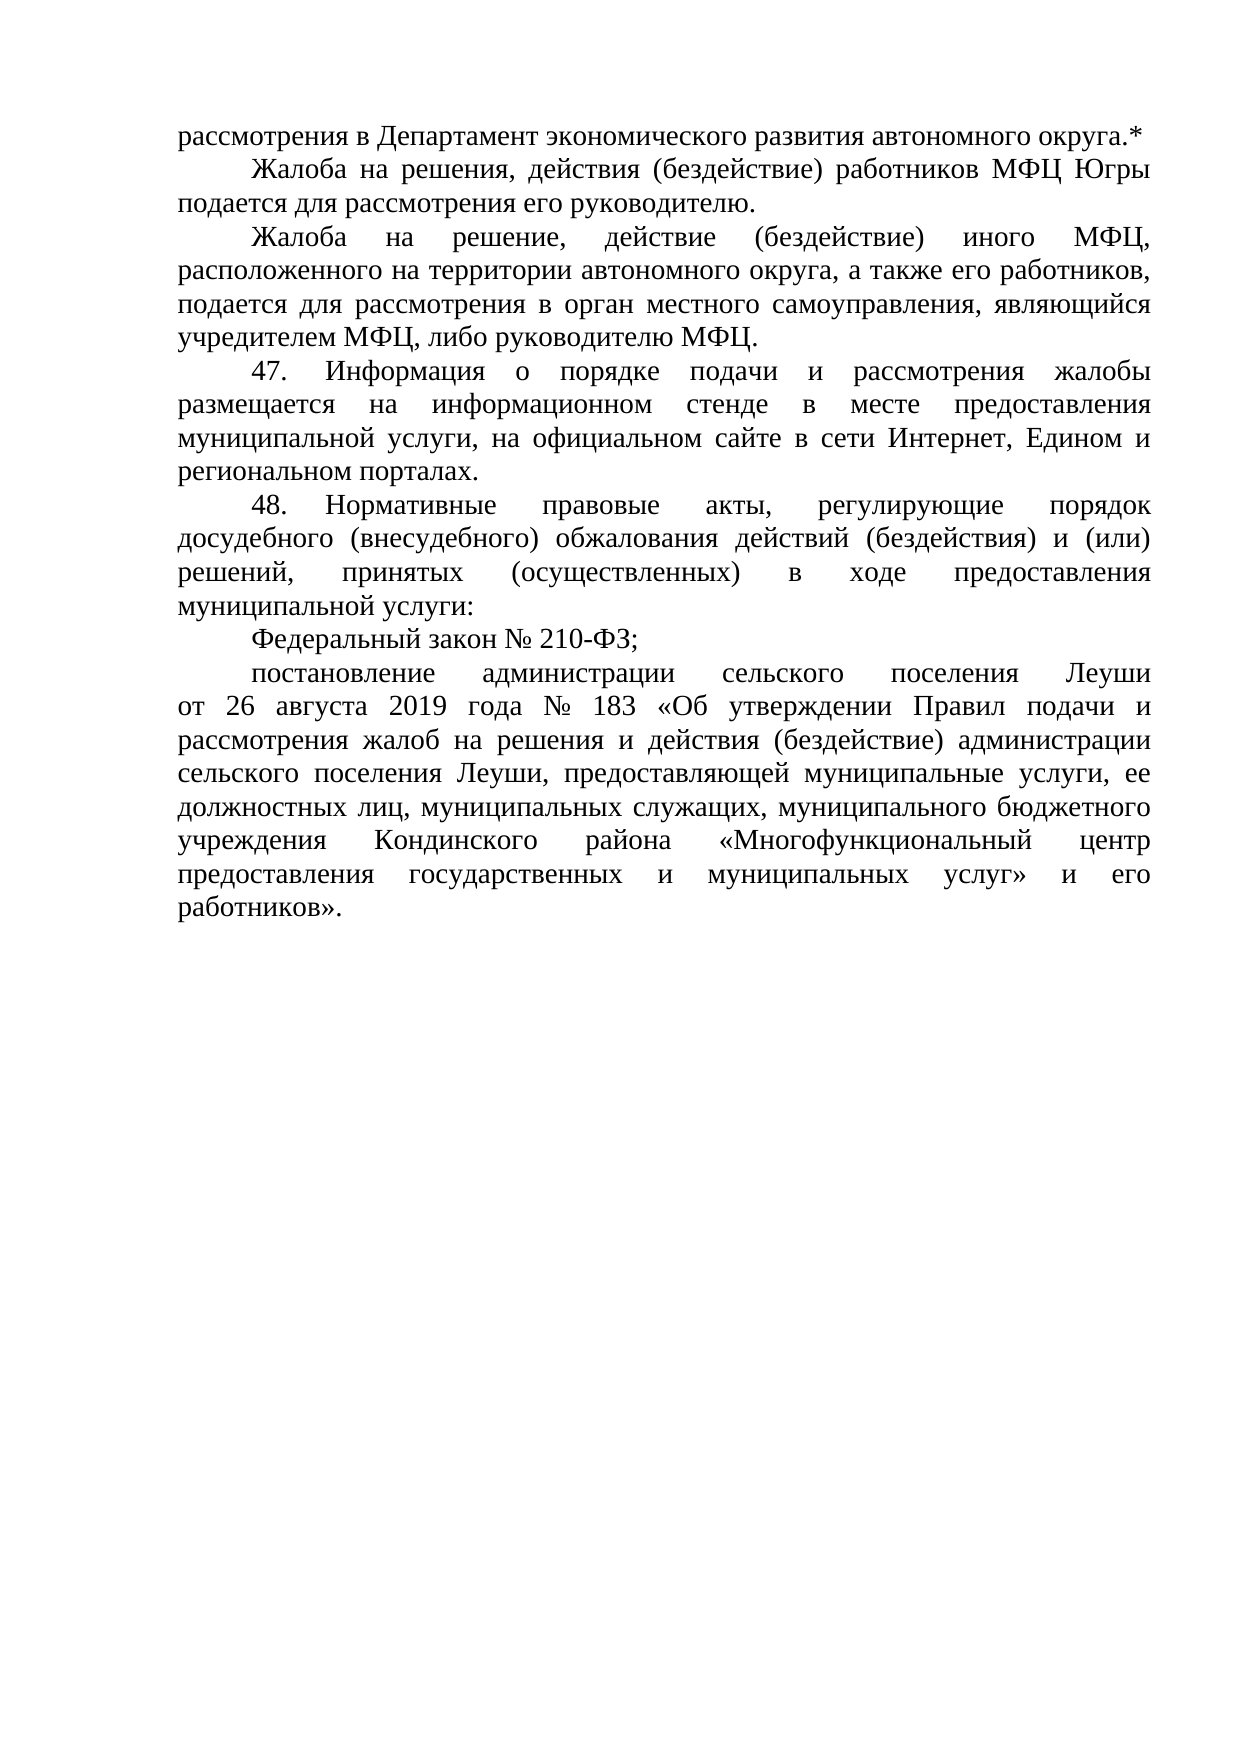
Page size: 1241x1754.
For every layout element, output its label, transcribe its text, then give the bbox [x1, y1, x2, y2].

text постановление администрации сельского поселения Леуши от 26 августа 2019 года № 183 «Об утверждении Правил подачи и рассмотрения жалоб на решения и действия (бездействие) администрации сельского поселения Леуши, предоставляющей муниципальные услуги, ее должностных лиц, муниципальных служащих, муниципального бюджетного учреждения Кондинского района «Многофункциональный центр предоставления государственных и муниципальных услуг» и его работников». [177, 655, 1152, 923]
text Жалоба на решения, действия (бездействие) работников МФЦ Югры подается для рассмотрения его руководителю. [177, 152, 1152, 219]
text Федеральный закон № 210-ФЗ; [177, 621, 1152, 655]
text Жалоба на решение, действие (бездействие) иного МФЦ, расположенного на территории автономного округа, а также его работников, подается для рассмотрения в орган местного самоуправления, являющийся учредителем МФЦ, либо руководителю МФЦ. [177, 219, 1152, 353]
list Информация о порядке подачи и рассмотрения жалобы размещается на информационном стенде в месте предоставления муниципальной услуги, на официальном сайте в сети Интернет, Едином и региональном порталах. [177, 353, 1152, 487]
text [177, 118, 1152, 152]
list Нормативные правовые акты, регулирующие порядок досудебного (внесудебного) обжалования действий (бездействия) и (или) решений, принятых (осуществленных) в ходе предоставления муниципальной услуги: [177, 487, 1152, 621]
